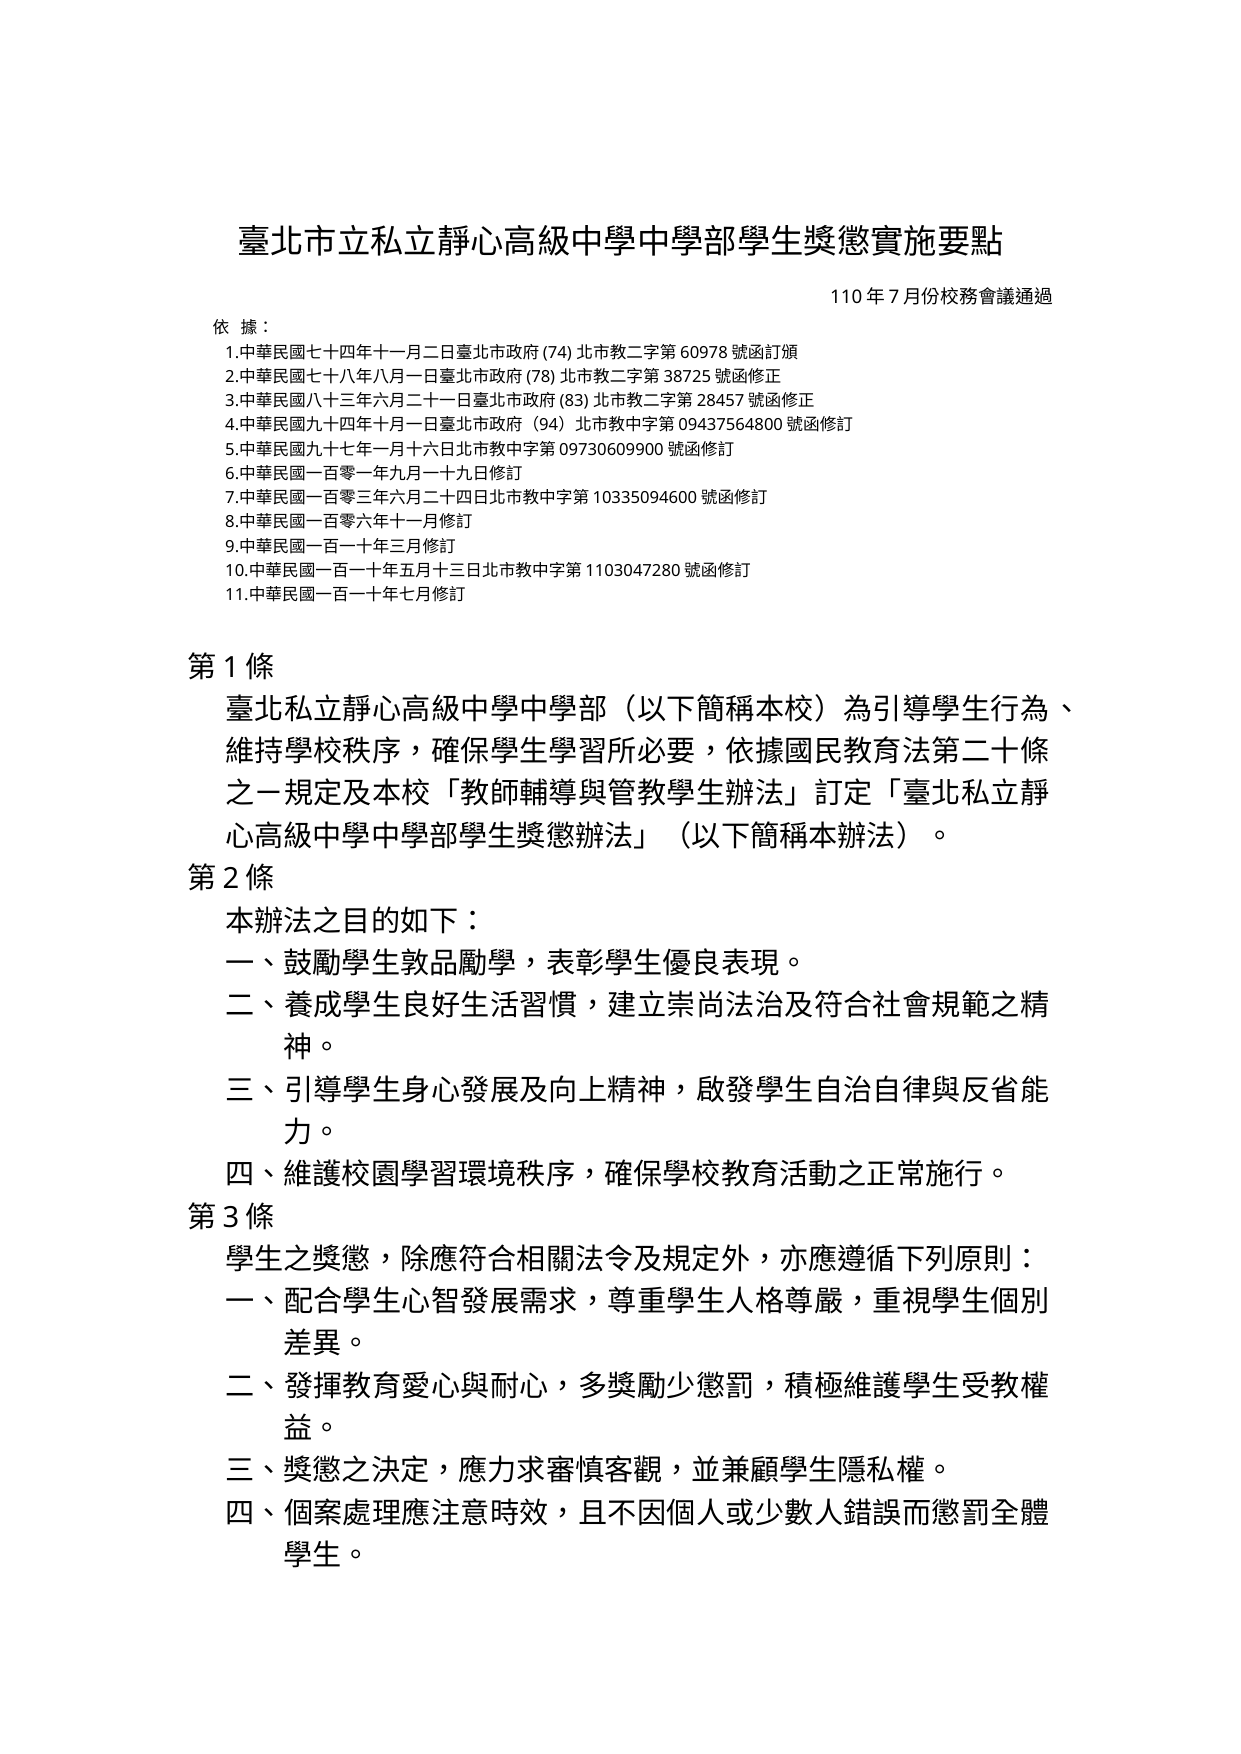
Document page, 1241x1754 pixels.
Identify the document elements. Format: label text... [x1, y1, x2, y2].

text 11.中華民國一百一十年七月修訂 [225, 581, 1053, 606]
text 3.中華民國八十三年六月二十一日臺北市政府 (83) 北市教二字第 28457號函修正 [225, 387, 1053, 411]
text 臺北私立靜心高級中學中學部（以下簡稱本校）為引導學生行為、維持學校秩序，確保學生學習所必要，依據國民教育法第二十條之ㄧ規定及本校「教師輔導與管教學生辦法」訂定「臺北私立靜心高級中學中學部學生獎懲辦法」（以下簡稱本辦法）。 [225, 686, 1053, 855]
text 5.中華民國九十七年一月十六日北市教中字第09730609900號函修訂 [225, 436, 1053, 460]
text 臺北市立私立靜心高級中學中學部學生獎懲實施要點 [187, 202, 1053, 277]
text 三、引導學生身心發展及向上精神，啟發學生自治自律與反省能力。 [225, 1066, 1053, 1151]
text 四、個案處理應注意時效，且不因個人或少數人錯誤而懲罰全體學生。 [225, 1489, 1053, 1574]
text 6.中華民國一百零一年九月一十九日修訂 [225, 460, 1053, 484]
text 4.中華民國九十四年十月一日臺北市政府（94）北市教中字第09437564800號函修訂 [225, 411, 1053, 436]
text 2.中華民國七十八年八月一日臺北市政府 (78) 北市教二字第 38725號函修正 [225, 363, 1053, 387]
text 二、養成學生良好生活習慣，建立崇尚法治及符合社會規範之精神。 [225, 982, 1053, 1066]
text 110年7月份校務會議通過 [187, 277, 1053, 314]
text 8.中華民國一百零六年十一月修訂 [225, 508, 1053, 533]
text 依 據： [212, 314, 1053, 339]
text 四、維護校園學習環境秩序，確保學校教育活動之正常施行。 [225, 1151, 1053, 1193]
text 本辦法之目的如下： [225, 897, 1053, 939]
text 一、配合學生心智發展需求，尊重學生人格尊嚴，重視學生個別差異。 [225, 1278, 1053, 1362]
text 三、獎懲之決定，應力求審慎客觀，並兼顧學生隱私權。 [225, 1447, 1053, 1489]
text 1.中華民國七十四年十一月二日臺北市政府 (74) 北市教二字第 60978號函訂頒 [225, 339, 1053, 363]
text 第2條 [187, 855, 1053, 897]
text 一、鼓勵學生敦品勵學，表彰學生優良表現。 [225, 939, 1053, 982]
text 10.中華民國一百一十年五月十三日北市教中字第1103047280號函修訂 [225, 557, 1053, 581]
text 第3條 [187, 1193, 1053, 1236]
text 7.中華民國一百零三年六月二十四日北市教中字第10335094600號函修訂 [225, 484, 1053, 508]
text 二、發揮教育愛心與耐心，多獎勵少懲罰，積極維護學生受教權益。 [225, 1362, 1053, 1447]
text 學生之獎懲，除應符合相關法令及規定外，亦應遵循下列原則： [225, 1236, 1053, 1278]
text 9.中華民國一百一十年三月修訂 [225, 533, 1053, 557]
text 第1條 [187, 643, 1053, 686]
